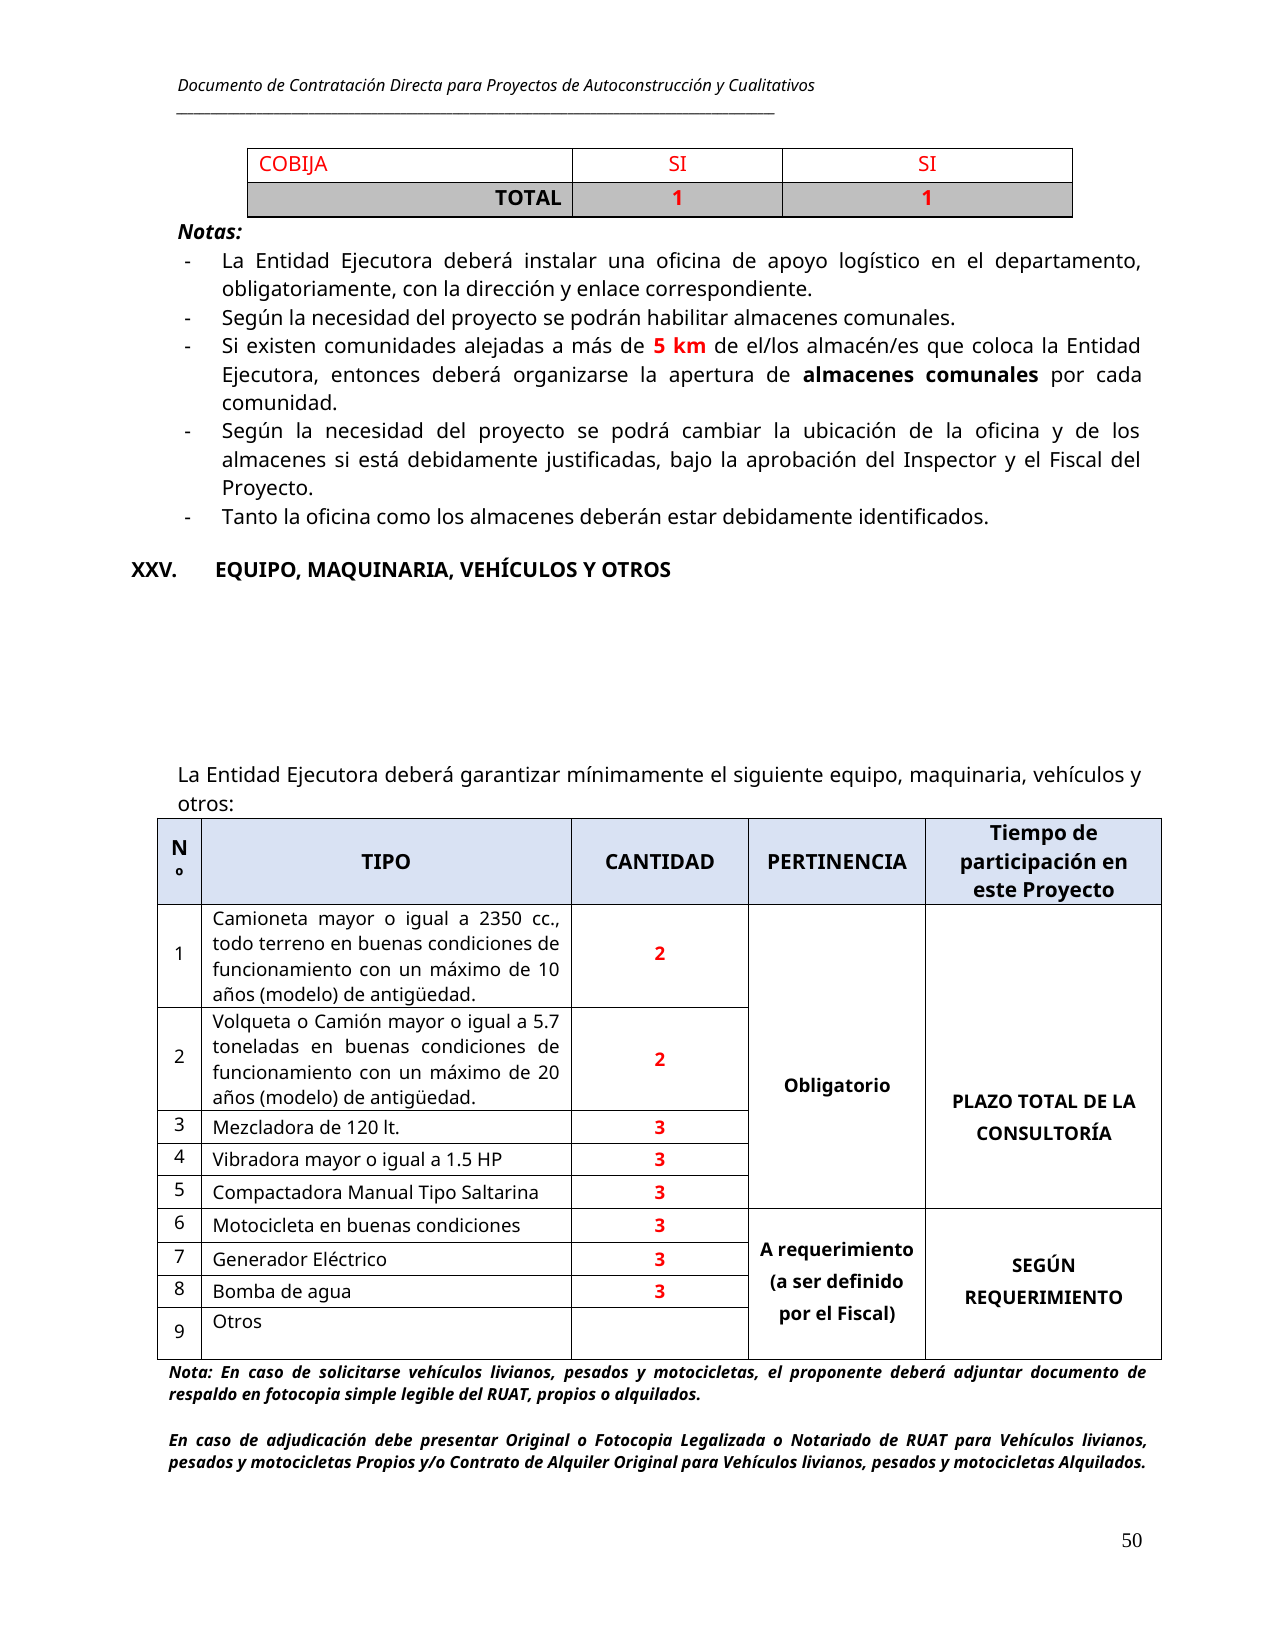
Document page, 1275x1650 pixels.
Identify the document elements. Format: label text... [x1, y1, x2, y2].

table_cell 1 [783, 183, 1072, 216]
list La Entidad Ejecutora deberá instalar una oficina de apoyo logístico en el departamento, obligatoriamente, con la dirección y enlace correspondiente. [184, 246, 1142, 303]
table_cell Motocicleta en buenas condiciones [202, 1209, 571, 1242]
table_cell Generador Eléctrico [202, 1243, 571, 1274]
table_cell Mezcladora de 120 lt. [202, 1111, 571, 1143]
table_cell 1 [573, 183, 782, 216]
text Notas: [177, 217, 1142, 246]
list Tanto la oficina como los almacenes deberán estar debidamente identificados. [184, 502, 1142, 530]
list Según la necesidad del proyecto se podrán habilitar almacenes comunales. [184, 303, 1142, 331]
table_cell 3 [572, 1111, 748, 1143]
table_cell 3 [572, 1243, 748, 1274]
table_cell 2 [572, 905, 748, 1007]
table_cell SEGÚN REQUERIMIENTO [926, 1209, 1161, 1359]
table_cell 7 [158, 1243, 201, 1274]
table_header CANTIDAD [572, 819, 748, 904]
table_cell 2 [572, 1008, 748, 1110]
table_cell 3 [572, 1209, 748, 1242]
table_cell 3 [158, 1111, 201, 1143]
table_cell 1 [158, 905, 201, 1007]
table_cell Camioneta mayor o igual a 2350 cc., todo terreno en buenas condiciones de funcionamiento con un máximo de 10 años (modelo) de antigüedad. [202, 905, 571, 1007]
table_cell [158, 1360, 1162, 1496]
list EQUIPO, MAQUINARIA, VEHÍCULOS Y OTROS [177, 555, 1142, 584]
table_header TIPO [202, 819, 571, 904]
table_cell Vibradora mayor o igual a 1.5 HP [202, 1144, 571, 1175]
table_header PERTINENCIA [749, 819, 925, 904]
table_header Tiempo de participación en este Proyecto [926, 819, 1161, 904]
table_cell Bomba de agua [202, 1276, 571, 1307]
table_cell 2 [158, 1008, 201, 1110]
table_cell Otros [202, 1308, 571, 1359]
table_cell PLAZO TOTAL DE LA CONSULTORÍA [926, 905, 1161, 1208]
list Si existen comunidades alejadas a más de 5 km de el/los almacén/es que coloca la Entidad Ejecutora, entonces deberá organizarse la apertura de almacenes comunales por cada comunidad. [184, 331, 1142, 417]
table_cell TOTAL [248, 183, 572, 216]
table_cell A requerimiento (a ser definido por el Fiscal) [749, 1209, 925, 1359]
table_cell COBIJA [248, 149, 572, 182]
table_cell Obligatorio [749, 905, 925, 1208]
table_cell 3 [572, 1276, 748, 1307]
table_cell 3 [572, 1144, 748, 1175]
table_cell 8 [158, 1276, 201, 1307]
table_cell Compactadora Manual Tipo Saltarina [202, 1176, 571, 1208]
table_header Nº [158, 819, 201, 904]
list Según la necesidad del proyecto se podrá cambiar la ubicación de la oficina y de los almacenes si está debidamente justificadas, bajo la aprobación del Inspector y el Fiscal del Proyecto. [184, 417, 1142, 502]
table_cell [572, 1308, 748, 1359]
table_cell 5 [158, 1176, 201, 1208]
table_cell 3 [572, 1176, 748, 1208]
table_cell 6 [158, 1209, 201, 1242]
table_cell 4 [158, 1144, 201, 1175]
table_cell 9 [158, 1308, 201, 1359]
table_cell Volqueta o Camión mayor o igual a 5.7 toneladas en buenas condiciones de funcionamiento con un máximo de 20 años (modelo) de antigüedad. [202, 1008, 571, 1110]
table_cell SI [573, 149, 782, 182]
table_cell SI [783, 149, 1072, 182]
text La Entidad Ejecutora deberá garantizar mínimamente el siguiente equipo, maquinaria, vehículos y otros: [177, 761, 1142, 817]
